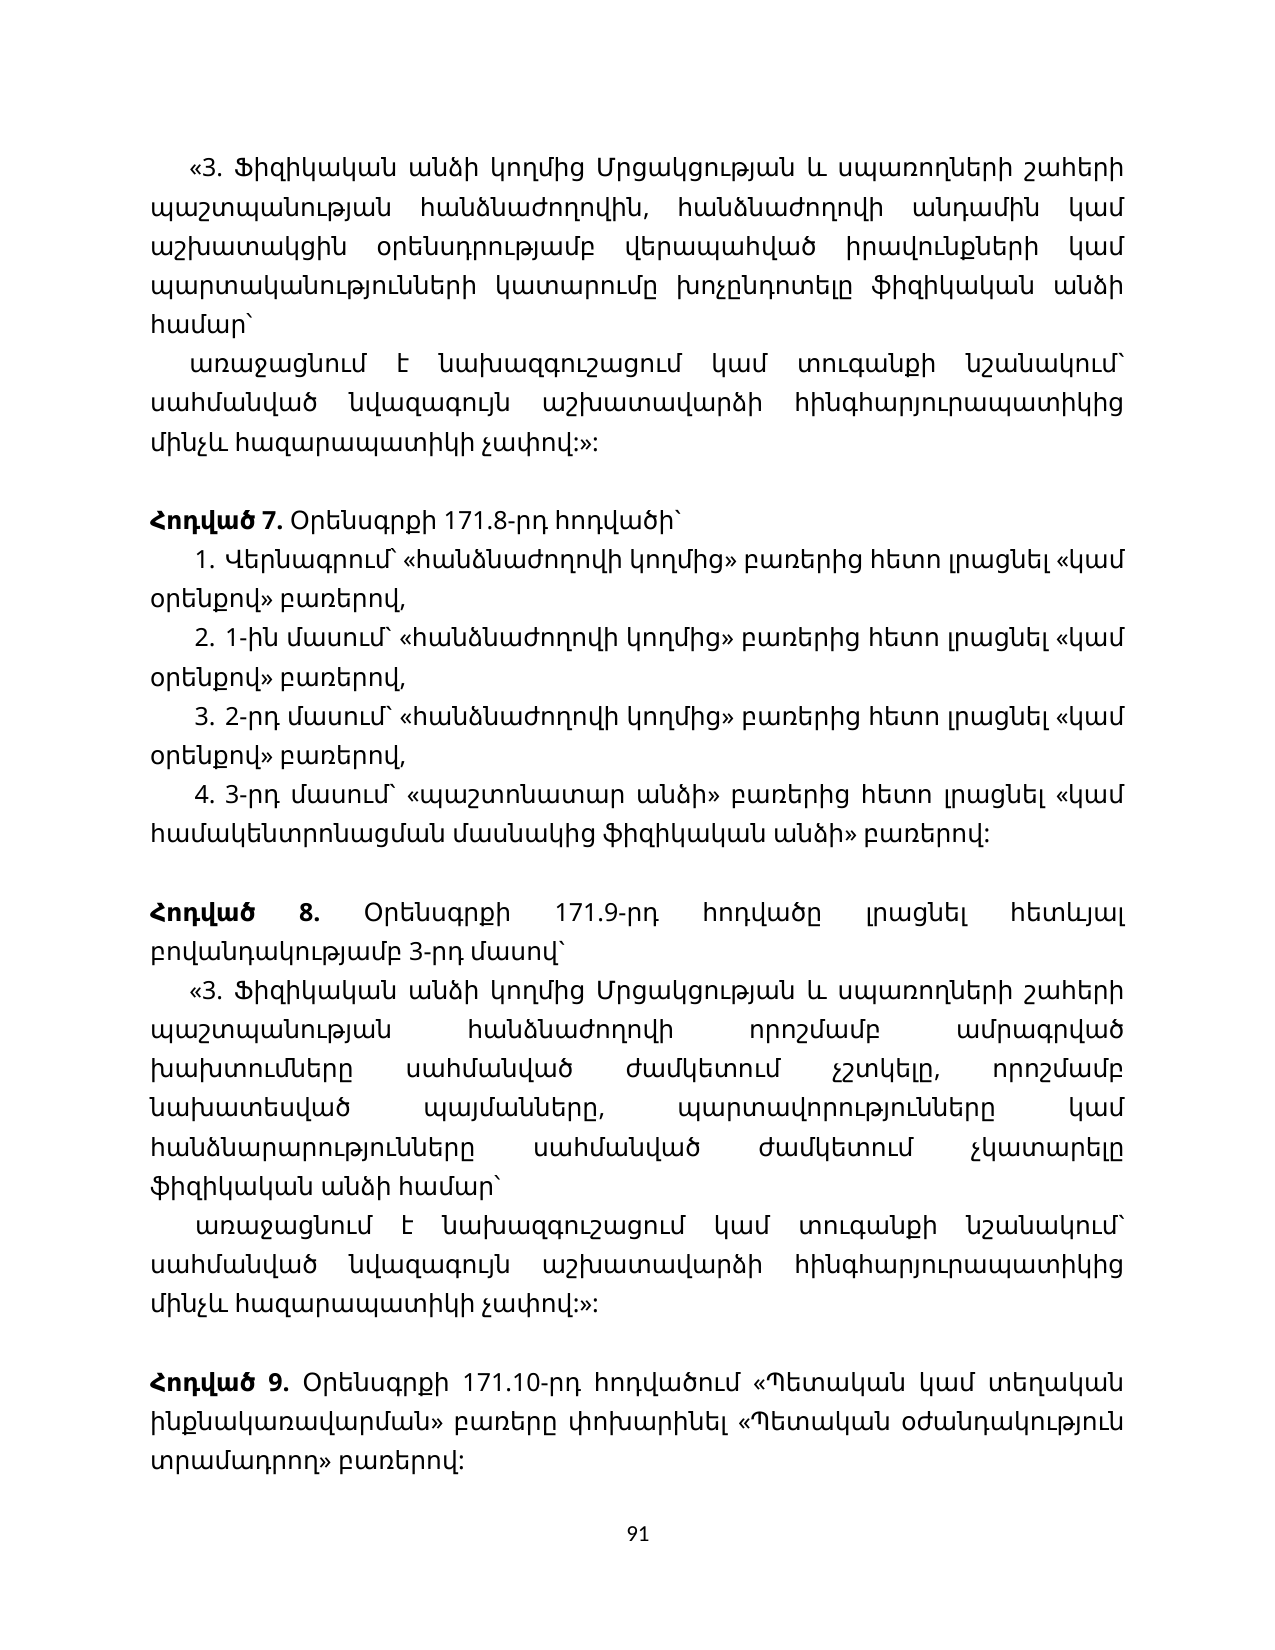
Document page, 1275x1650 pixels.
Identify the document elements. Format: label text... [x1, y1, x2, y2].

text «3. Ֆիզիկական անձի կողմից Մրցակցության և սպառողների շահերի պաշտպանության հանձնաժողովի որոշմամբ ամրագրված խախտումները սահմանված ժամկետում չշտկելը, որոշմամբ նախատեսված պայմանները, պարտավորությունները կամ հանձնարարությունները սահմանված ժամկետում չկատարելը ֆիզիկական անձի համար՝ [150, 972, 1125, 1202]
text առաջացնում է նախազգուշացում կամ տուգանքի նշանակում` սահմանված նվազագույն աշխատավարձի հինգհարյուրապատիկից մինչև հազարապատիկի չափով:»: [150, 1207, 1125, 1320]
text «3. Ֆիզիկական անձի կողմից Մրցակցության և սպառողների շահերի պաշտպանության հանձնաժողովին, հանձնաժողովի անդամին կամ աշխատակցին օրենսդրությամբ վերապահված իրավունքների կամ պարտականությունների կատարումը խոչընդոտելը ֆիզիկական անձի համար՝ [150, 150, 1125, 341]
list 1-ին մասում` «հանձնաժողովի կողմից» բառերից հետո լրացնել «կամ օրենքով» բառերով, [150, 620, 1125, 693]
text Հոդված 8. Օրենսգրքի 171.9-րդ հոդվածը լրացնել հետևյալ բովանդակությամբ 3-րդ մասով` [150, 894, 1125, 967]
text Հոդված 7. Օրենսգրքի 171.8-րդ հոդվածի` [150, 502, 1125, 537]
list 2-րդ մասում` «հանձնաժողովի կողմից» բառերից հետո լրացնել «կամ օրենքով» բառերով, [150, 698, 1125, 772]
text առաջացնում է նախազգուշացում կամ տուգանքի նշանակում` սահմանված նվազագույն աշխատավարձի հինգհարյուրապատիկից մինչև հազարապատիկի չափով:»: [150, 346, 1125, 458]
text Հոդված 9. Օրենսգրքի 171.10-րդ հոդվածում «Պետական կամ տեղական ինքնակառավարման» բառերը փոխարինել «Պետական օժանդակություն տրամադրող» բառերով: [150, 1364, 1125, 1477]
list Վերնագրում՝ «հանձնաժողովի կողմից» բառերից հետո լրացնել «կամ օրենքով» բառերով, [150, 542, 1125, 615]
list 3-րդ մասում` «պաշտոնատար անձի» բառերից հետո լրացնել «կամ համակենտրոնացման մասնակից ֆիզիկական անձի» բառերով: [150, 777, 1125, 850]
